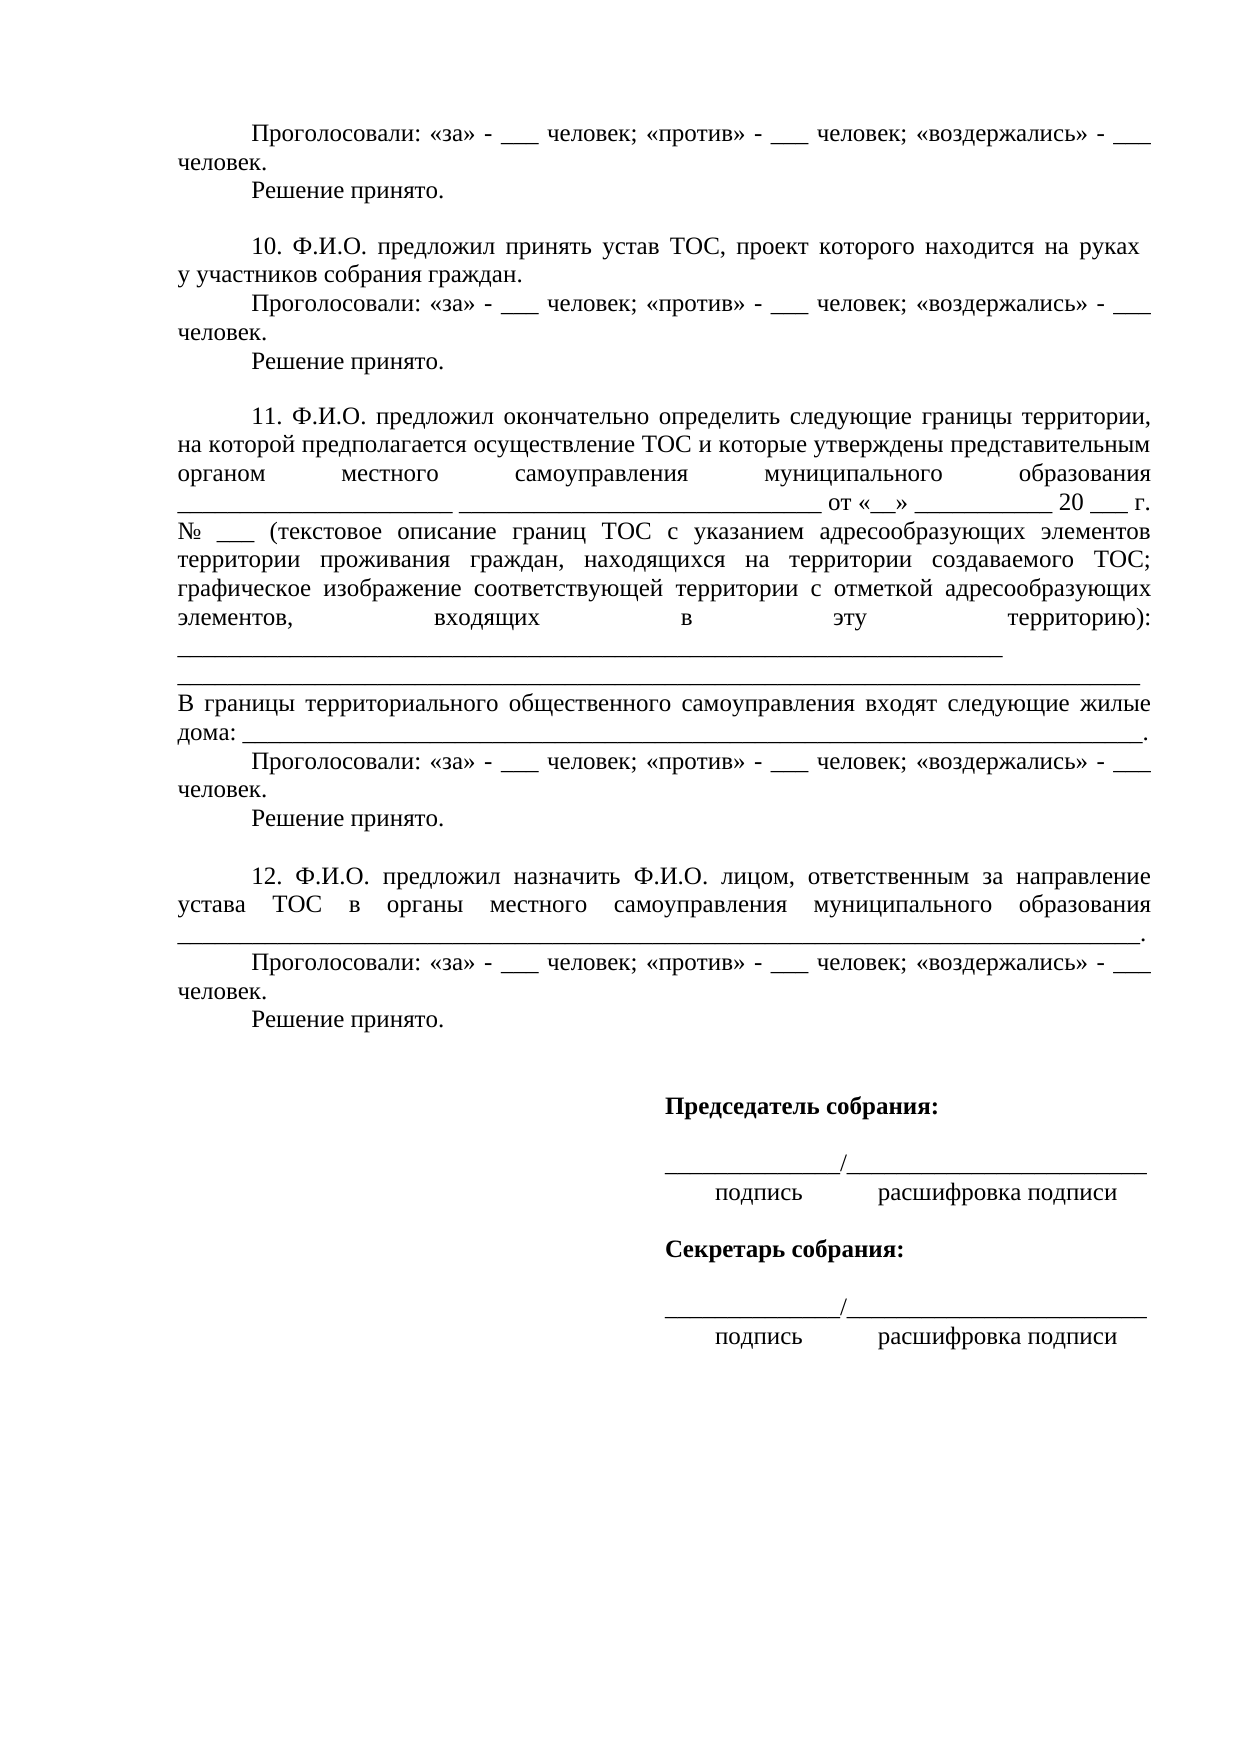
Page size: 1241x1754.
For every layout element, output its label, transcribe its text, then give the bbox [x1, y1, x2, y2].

text _____________________________________________________________________________ В границы территориального общественного самоуправления входят следующие жилые дома: ________________________________________________________________________. [177, 659, 1152, 746]
text Проголосовали: «за» - ___ человек; «против» - ___ человек; «воздержались» - ___ человек. [177, 746, 1152, 803]
text Проголосовали: «за» - ___ человек; «против» - ___ человек; «воздержались» - ___ человек. [177, 118, 1152, 176]
text Решение принято. [177, 176, 1152, 204]
text Решение принято. [177, 1004, 1152, 1033]
text 11. Ф.И.О. предложил окончательно определить следующие границы территории, на которой предполагается осуществление ТОС и которые утверждены представительным органом местного самоуправления муниципального образования ______________________ _____________________________ от «__» ___________ 20 ___ г. № ___ (текстовое описание границ ТОС с указанием адресообразующих элементов территории проживания граждан, находящихся на территории создаваемого ТОС; графическое изображение соответствующей территории с отметкой адресообразующих элементов, входящих в эту территорию): __________________________________________________________________ [177, 401, 1152, 659]
text 12. Ф.И.О. предложил назначить Ф.И.О. лицом, ответственным за направление устава ТОС в органы местного самоуправления муниципального образования _____________________________________________________________________________. [177, 861, 1152, 947]
text подпись расшифровка подписи [665, 1321, 1152, 1349]
text Решение принято. [177, 803, 1152, 832]
text Решение принято. [177, 346, 1152, 374]
text Проголосовали: «за» - ___ человек; «против» - ___ человек; «воздержались» - ___ человек. [177, 947, 1152, 1004]
text Председатель собрания: [665, 1091, 1152, 1119]
text Секретарь собрания: [665, 1234, 1152, 1263]
text ______________/________________________ [665, 1148, 1152, 1177]
text подпись расшифровка подписи [665, 1177, 1152, 1206]
text Проголосовали: «за» - ___ человек; «против» - ___ человек; «воздержались» - ___ человек. [177, 288, 1152, 346]
text ______________/________________________ [665, 1292, 1152, 1321]
text 10. Ф.И.О. предложил принять устав ТОС, проект которого находится на руках у участников собрания граждан. [177, 231, 1152, 288]
